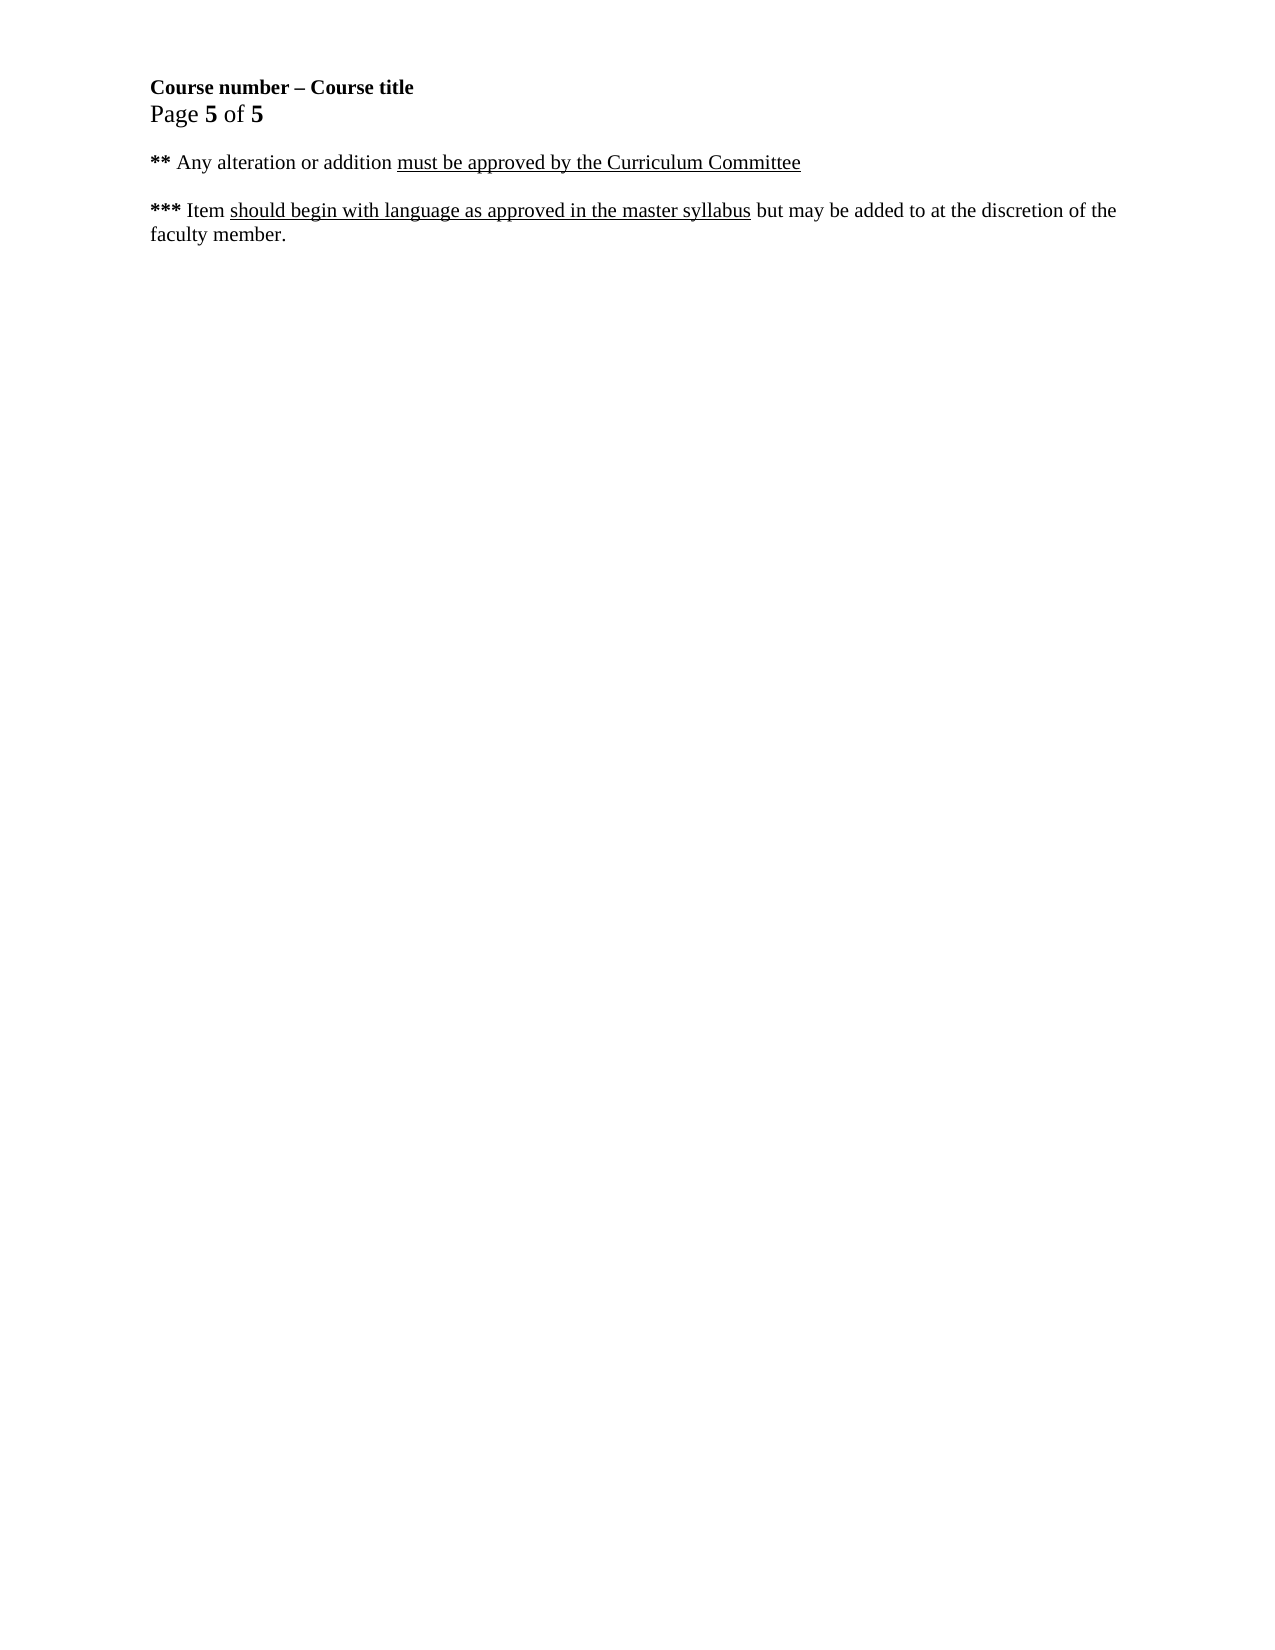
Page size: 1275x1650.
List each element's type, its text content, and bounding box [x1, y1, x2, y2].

text ** Any alteration or addition must be approved by the Curriculum Committee [150, 150, 1125, 174]
text *** Item should begin with language as approved in the master syllabus but may be added to at the discretion of the faculty member. [150, 174, 1125, 246]
